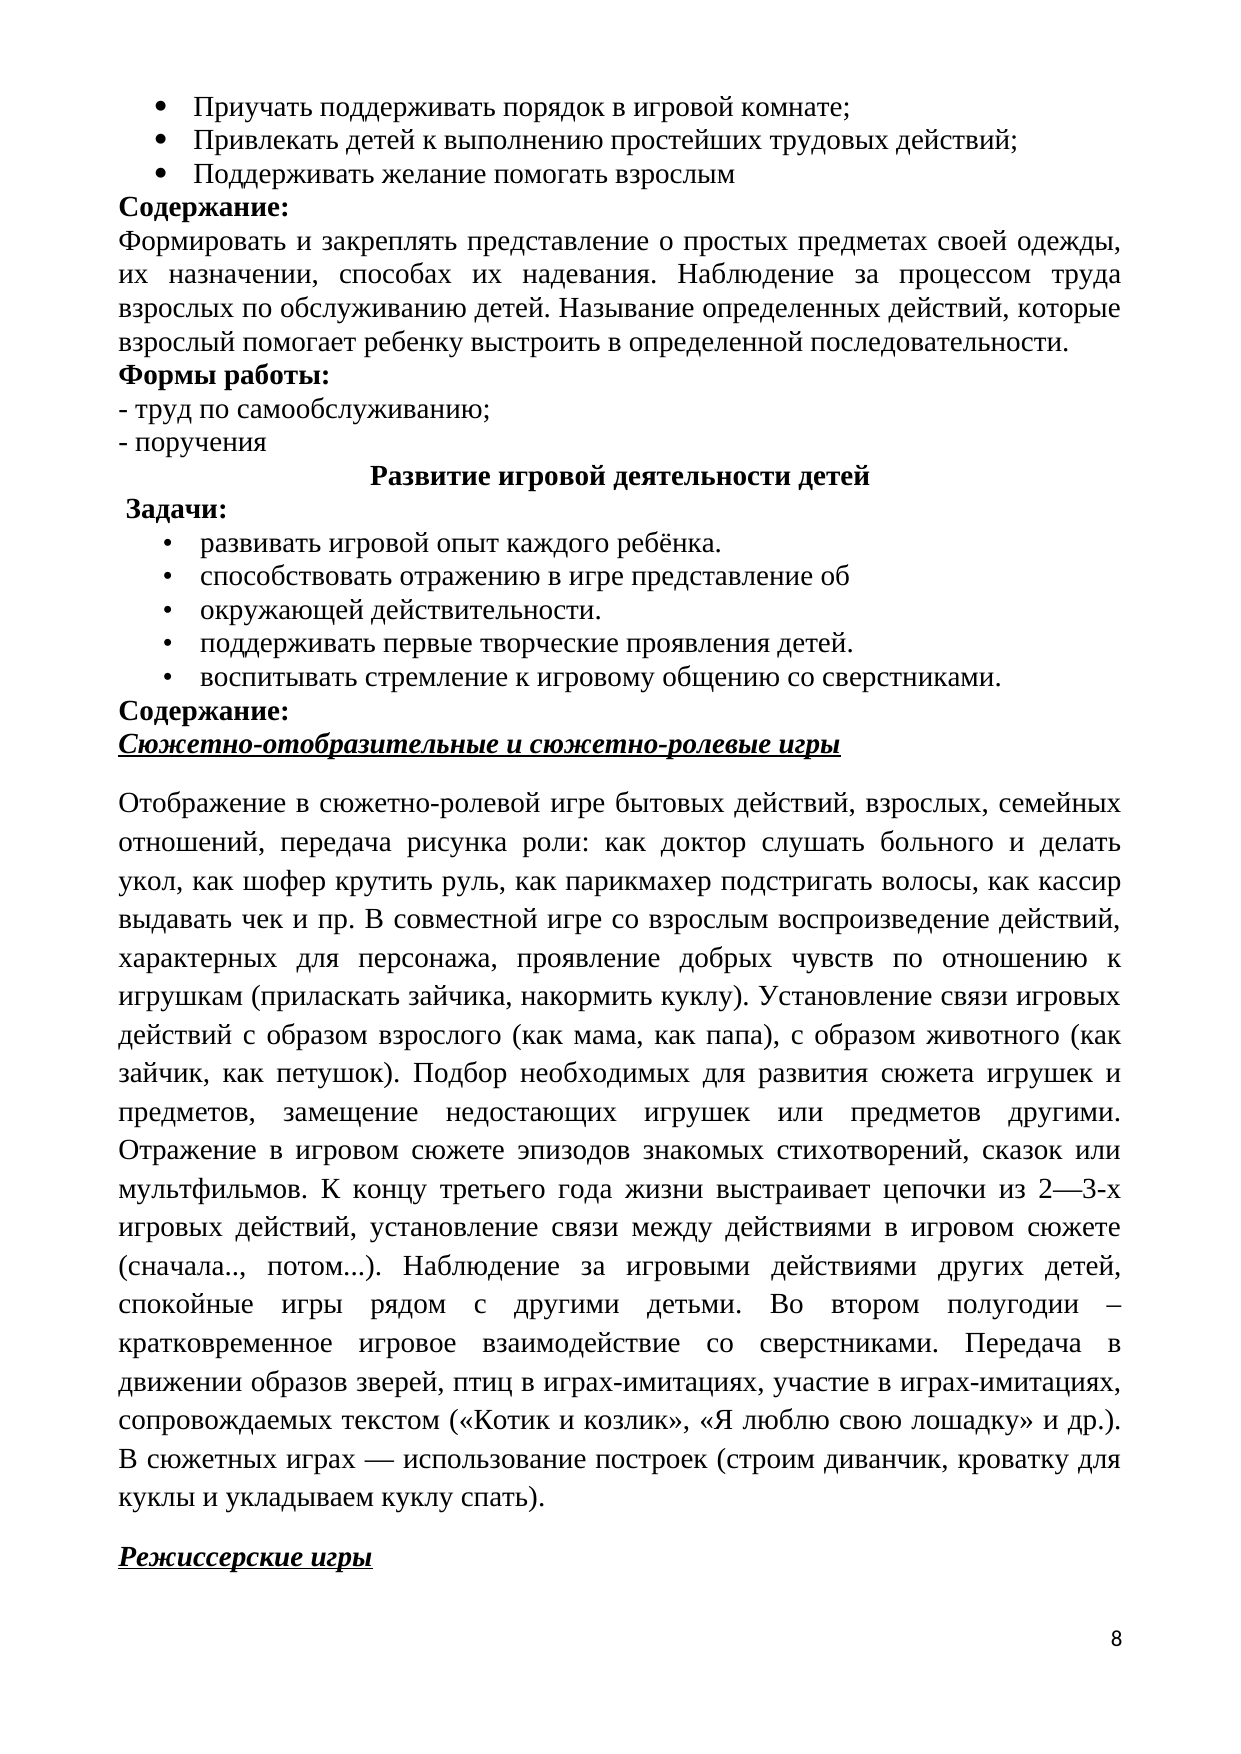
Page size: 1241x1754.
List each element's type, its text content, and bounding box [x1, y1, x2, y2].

list поддерживать первые творческие проявления детей. [162, 626, 1122, 659]
text - труд по самообслуживанию; [118, 391, 1122, 424]
text Режиссерские игры [118, 1539, 1122, 1572]
text Сюжетно-отобразительные и сюжетно-ролевые игры [118, 726, 1122, 760]
list Поддерживать желание помогать взрослым [156, 156, 1122, 189]
text Формировать и закреплять представление о простых предметах своей одежды, их назначении, способах их надевания. Наблюдение за процессом труда взрослых по обслуживанию детей. Называние определенных действий, которые взрослый помогает ребенку выстроить в определенной последовательности. [118, 223, 1122, 357]
list Привлекать детей к выполнению простейших трудовых действий; [156, 122, 1122, 156]
text Развитие игровой деятельности детей [118, 458, 1122, 491]
text Отображение в сюжетно-ролевой игре бытовых действий, взрослых, семейных отношений, передача рисунка роли: как доктор слушать больного и делать укол, как шофер крутить руль, как парикмахер подстригать волосы, как кассир выдавать чек и пр. В совместной игре со взрослым воспроизведение действий, характерных для персонажа, проявление добрых чувств по отношению к игрушкам (приласкать зайчика, накормить куклу). Установление связи игровых действий с образом взрослого (как мама, как папа), с образом животного (как зайчик, как петушок). Подбор необходимых для развития сюжета игрушек и предметов, замещение недостающих игрушек или предметов другими. Отражение в игровом сюжете эпизодов знакомых стихотворений, сказок или мультфильмов. К концу третьего года жизни выстраивает цепочки из 2—3-х игровых действий, установление связи между действиями в игровом сюжете (сначала.., потом...). Наблюдение за игровыми действиями других детей, спокойные игры рядом с другими детьми. Во втором полугодии – кратковременное игровое взаимодействие со сверстниками. Передача в движении образов зверей, птиц в играх-имитациях, участие в играх-имитациях, сопровождаемых текстом («Котик и козлик», «Я люблю свою лошадку» и др.). В сюжетных играх — использование построек (строим диванчик, кроватку для куклы и укладываем куклу спать). [118, 786, 1122, 1513]
list окружающей действительности. [162, 592, 1122, 626]
list Приучать поддерживать порядок в игровой комнате; [156, 89, 1122, 122]
list воспитывать стремление к игровому общению со сверстниками. [162, 659, 1122, 693]
list развивать игровой опыт каждого ребёнка. [162, 525, 1122, 558]
text Задачи: [118, 491, 1122, 525]
text - поручения [118, 424, 1122, 458]
text Содержание: [118, 189, 1122, 223]
list способствовать отражению в игре представление об [162, 558, 1122, 592]
text Содержание: [118, 693, 1122, 726]
text Формы работы: [118, 357, 1122, 391]
